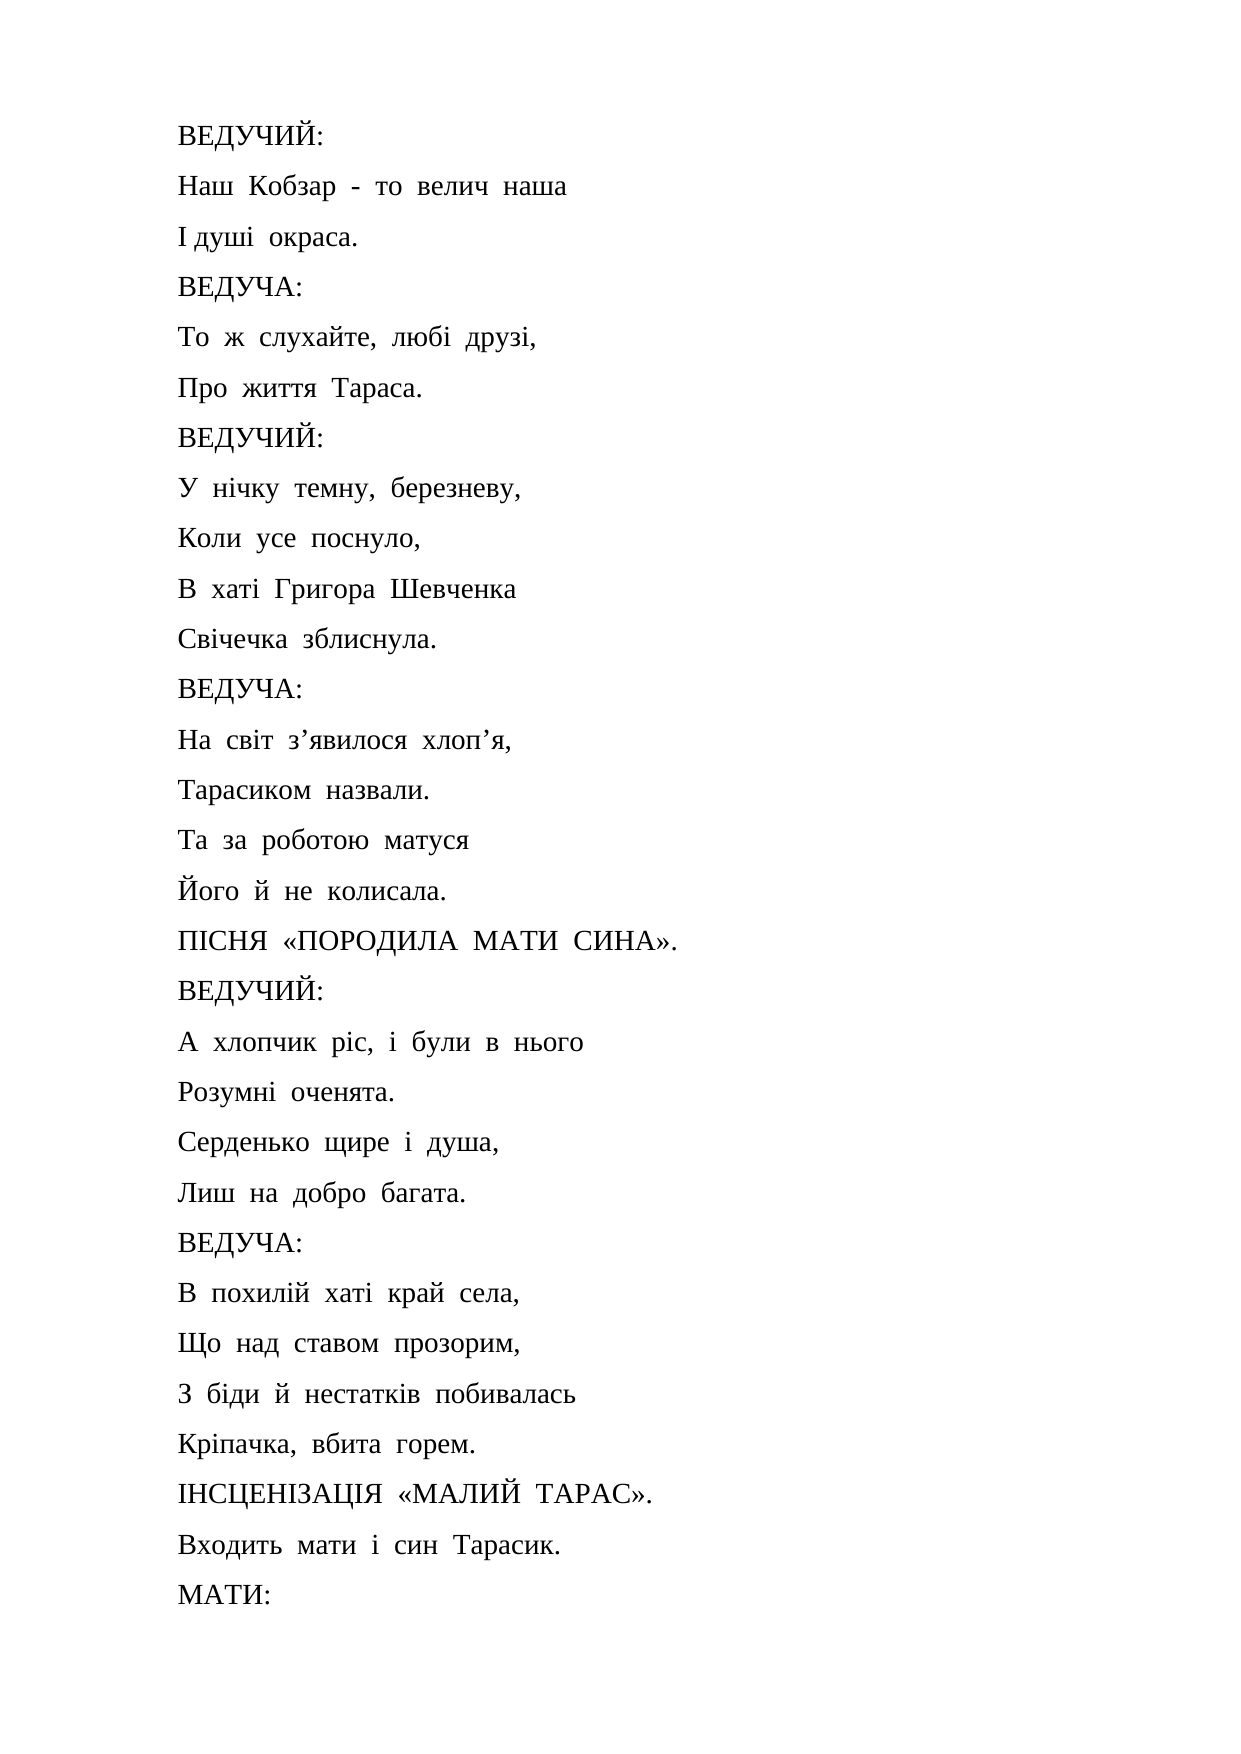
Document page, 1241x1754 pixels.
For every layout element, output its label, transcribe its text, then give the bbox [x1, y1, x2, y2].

text Розумні оченята. [177, 1074, 1181, 1108]
text В похилій хаті край села, [177, 1275, 1181, 1309]
text Про життя Тараса. [177, 370, 1181, 403]
text ІНСЦЕНІЗАЦІЯ «МАЛИЙ ТАРАС». [177, 1477, 1181, 1510]
text ВЕДУЧА: [177, 1225, 1181, 1258]
text ВЕДУЧА: [177, 672, 1181, 705]
text І душі окраса. [177, 219, 1181, 252]
text ВЕДУЧА: [177, 269, 1181, 303]
text ВЕДУЧИЙ: [177, 973, 1181, 1007]
text Свічечка зблиснула. [177, 621, 1181, 655]
text Серденько щире і душа, [177, 1124, 1181, 1158]
text ВЕДУЧИЙ: [177, 420, 1181, 453]
text Наш Кобзар - то велич наша [177, 168, 1181, 202]
text ПІСНЯ «ПОРОДИЛА МАТИ СИНА». [177, 923, 1181, 957]
text В хаті Григора Шевченка [177, 571, 1181, 604]
text То ж слухайте, любі друзі, [177, 319, 1181, 353]
text Його й не колисала. [177, 873, 1181, 906]
text Кріпачка, вбита горем. [177, 1426, 1181, 1460]
text На світ з’явилося хлоп’я, [177, 722, 1181, 755]
text ВЕДУЧИЙ: [177, 118, 1181, 152]
text Входить мати і син Тарасик. [177, 1527, 1181, 1560]
text Та за роботою матуся [177, 822, 1181, 856]
text Що над ставом прозорим, [177, 1326, 1181, 1359]
text Коли усе поснуло, [177, 521, 1181, 554]
text З біди й нестатків побивалась [177, 1376, 1181, 1409]
text МАТИ: [177, 1577, 1181, 1611]
text А хлопчик ріс, і були в нього [177, 1024, 1181, 1057]
text Тарасиком назвали. [177, 772, 1181, 806]
text Лиш на добро багата. [177, 1175, 1181, 1208]
text У нічку темну, березневу, [177, 470, 1181, 504]
